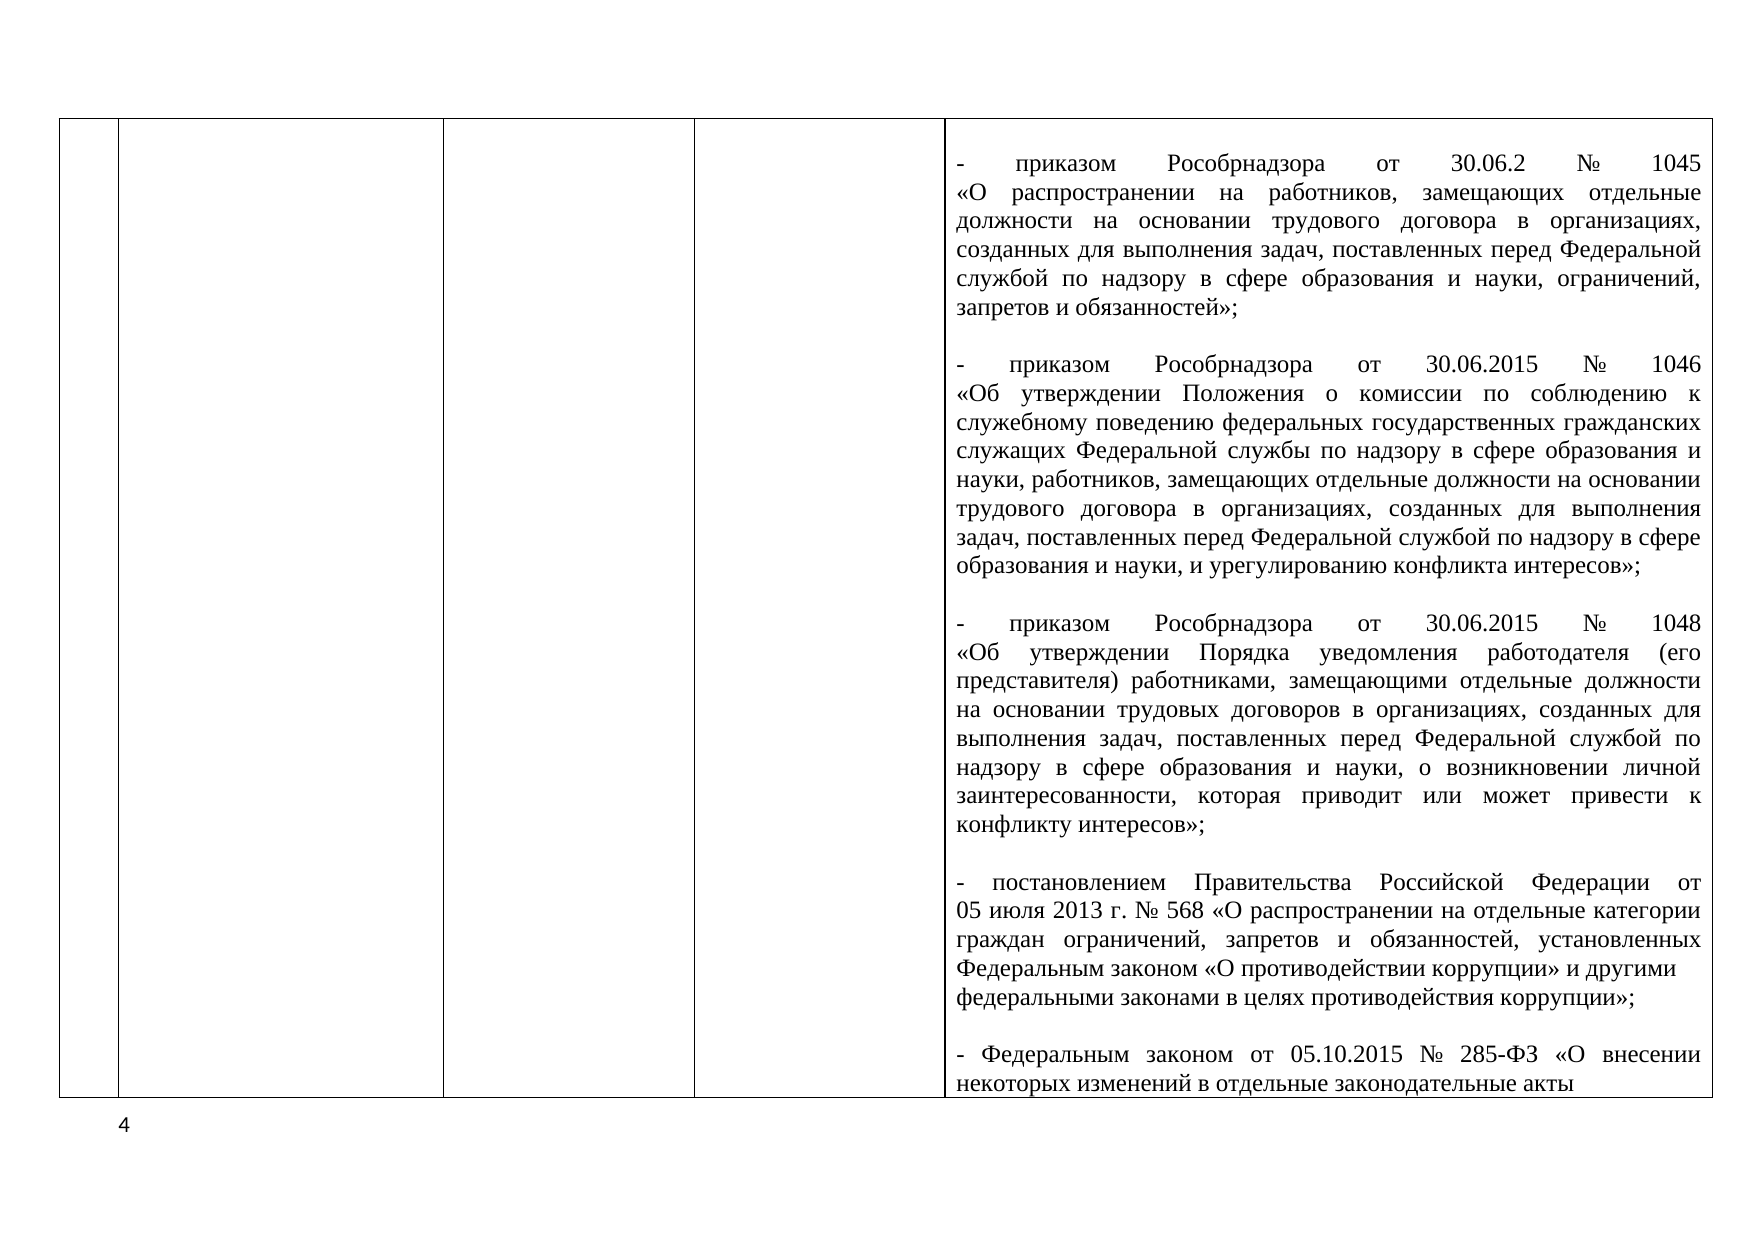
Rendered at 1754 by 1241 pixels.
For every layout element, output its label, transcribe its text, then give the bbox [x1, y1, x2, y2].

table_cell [695, 119, 944, 1097]
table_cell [119, 119, 443, 1097]
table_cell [946, 119, 1712, 1097]
table_cell 3 [60, 119, 118, 1097]
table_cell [444, 119, 694, 1097]
